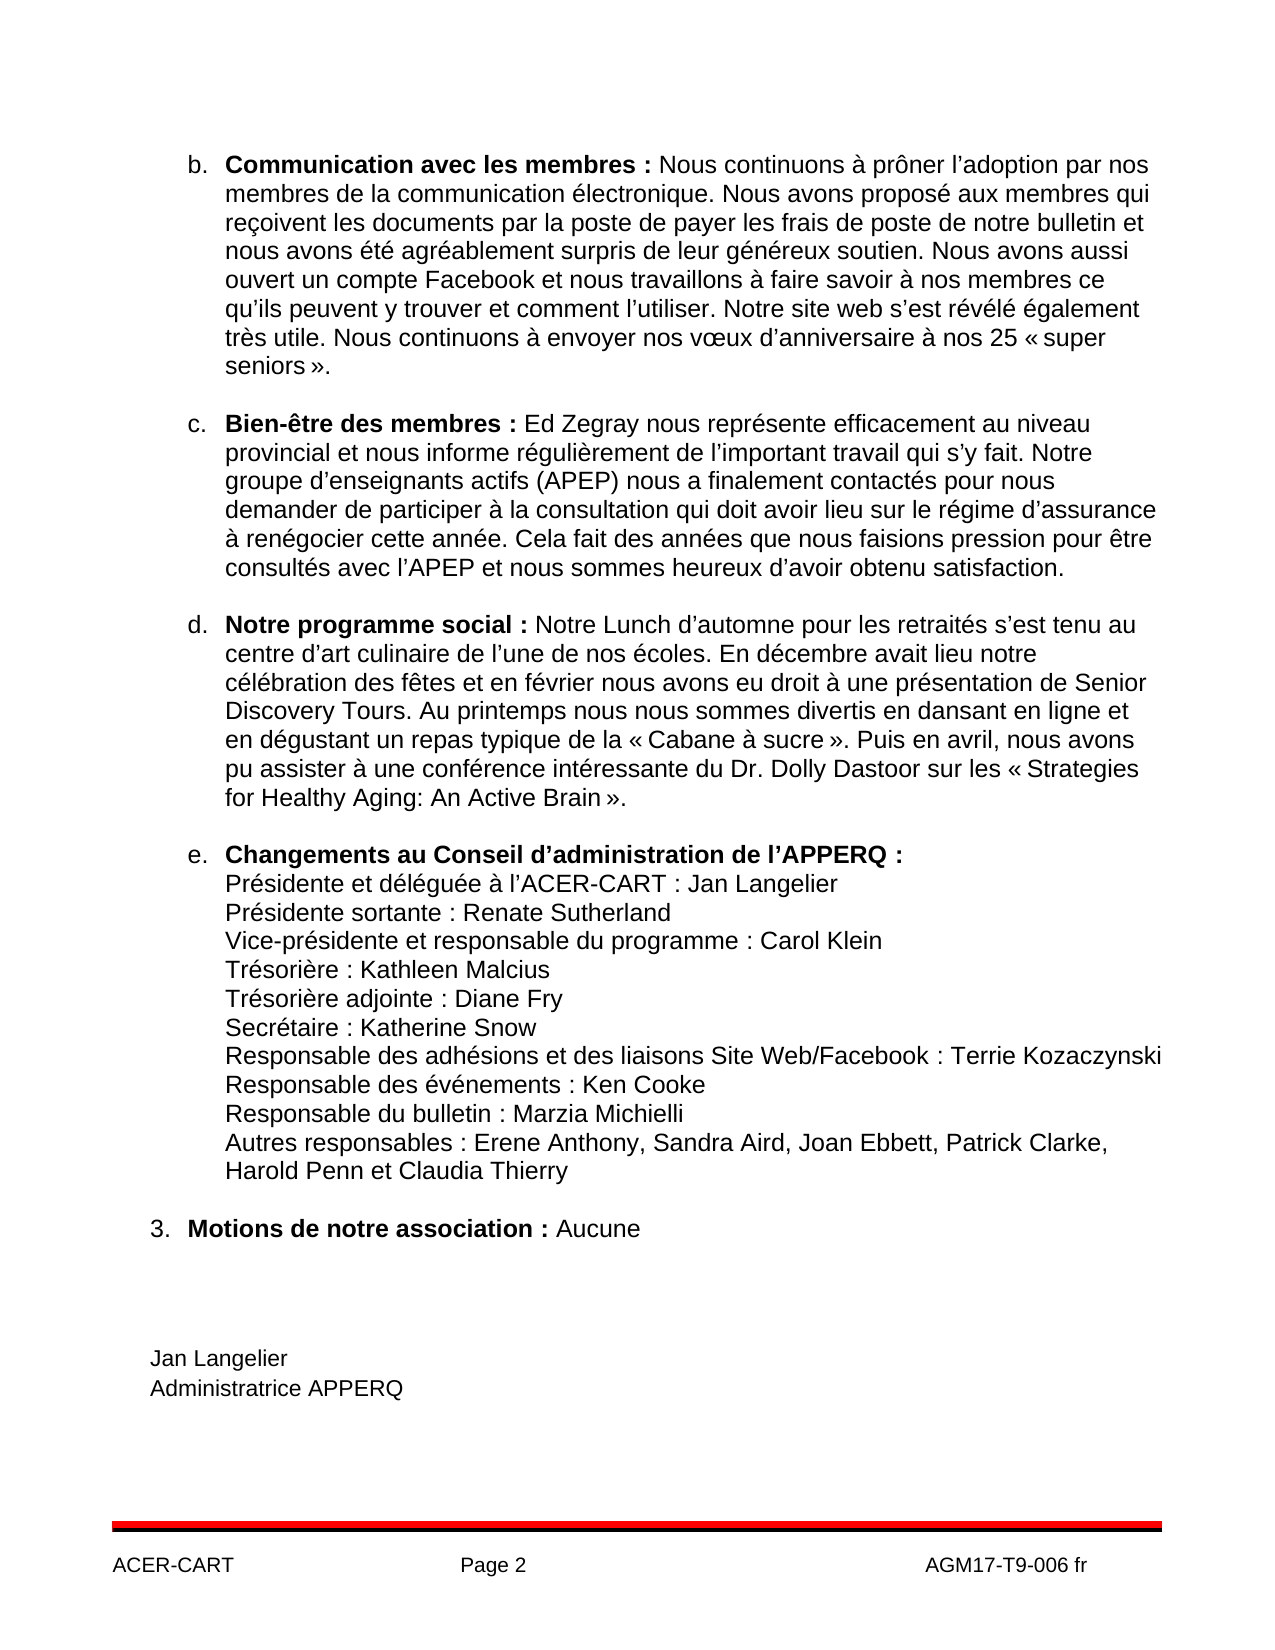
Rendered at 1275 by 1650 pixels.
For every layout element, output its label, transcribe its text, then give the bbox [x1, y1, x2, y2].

list Responsable des adhésions et des liaisons Site Web/Facebook : Terrie Kozaczynski [225, 1041, 1162, 1070]
list Vice-présidente et responsable du programme : Carol Klein [225, 926, 1162, 955]
list Notre programme social : Notre Lunch d’automne pour les retraités s’est tenu au centre d’art culinaire de l’une de nos écoles. En décembre avait lieu notre célébration des fêtes et en février nous avons eu droit à une présentation de Senior Discovery Tours. Au printemps nous nous sommes divertis en dansant en ligne et en dégustant un repas typique de la « Cabane à sucre ». Puis en avril, nous avons pu assister à une conférence intéressante du Dr. Dolly Dastoor sur les « Strategies for Healthy Aging: An Active Brain ». [187, 610, 1162, 811]
list Trésorière adjointe : Diane Fry [225, 984, 1162, 1012]
list Changements au Conseil d’administration de l’APPERQ : [187, 840, 1162, 869]
list Trésorière : Kathleen Malcius [225, 955, 1162, 984]
text Jan Langelier [150, 1344, 1162, 1371]
list Communication avec les membres : Nous continuons à prôner l’adoption par nos membres de la communication électronique. Nous avons proposé aux membres qui reçoivent les documents par la poste de payer les frais de poste de notre bulletin et nous avons été agréablement surpris de leur généreux soutien. Nous avons aussi ouvert un compte Facebook et nous travaillons à faire savoir à nos membres ce qu’ils peuvent y trouver et comment l’utiliser. Notre site web s’est révélé également très utile. Nous continuons à envoyer nos vœux d’anniversaire à nos 25 « super seniors ». [187, 150, 1162, 380]
list Bien-être des membres : Ed Zegray nous représente efficacement au niveau provincial et nous informe régulièrement de l’important travail qui s’y fait. Notre groupe d’enseignants actifs (APEP) nous a finalement contactés pour nous demander de participer à la consultation qui doit avoir lieu sur le régime d’assurance à renégocier cette année. Cela fait des années que nous faisions pression pour être consultés avec l’APEP et nous sommes heureux d’avoir obtenu satisfaction. [187, 409, 1162, 581]
list Secrétaire : Katherine Snow [225, 1012, 1162, 1041]
list Motions de notre association : Aucune [150, 1214, 1162, 1242]
list Présidente sortante : Renate Sutherland [225, 897, 1162, 926]
list Responsable du bulletin : Marzia Michielli [225, 1099, 1162, 1127]
list Responsable des événements : Ken Cooke [225, 1070, 1162, 1099]
list Autres responsables : Erene Anthony, Sandra Aird, Joan Ebbett, Patrick Clarke, Harold Penn et Claudia Thierry [225, 1127, 1162, 1185]
text Administratrice APPERQ [150, 1375, 1162, 1401]
list Présidente et déléguée à l’ACER-CART : Jan Langelier [225, 869, 1162, 897]
